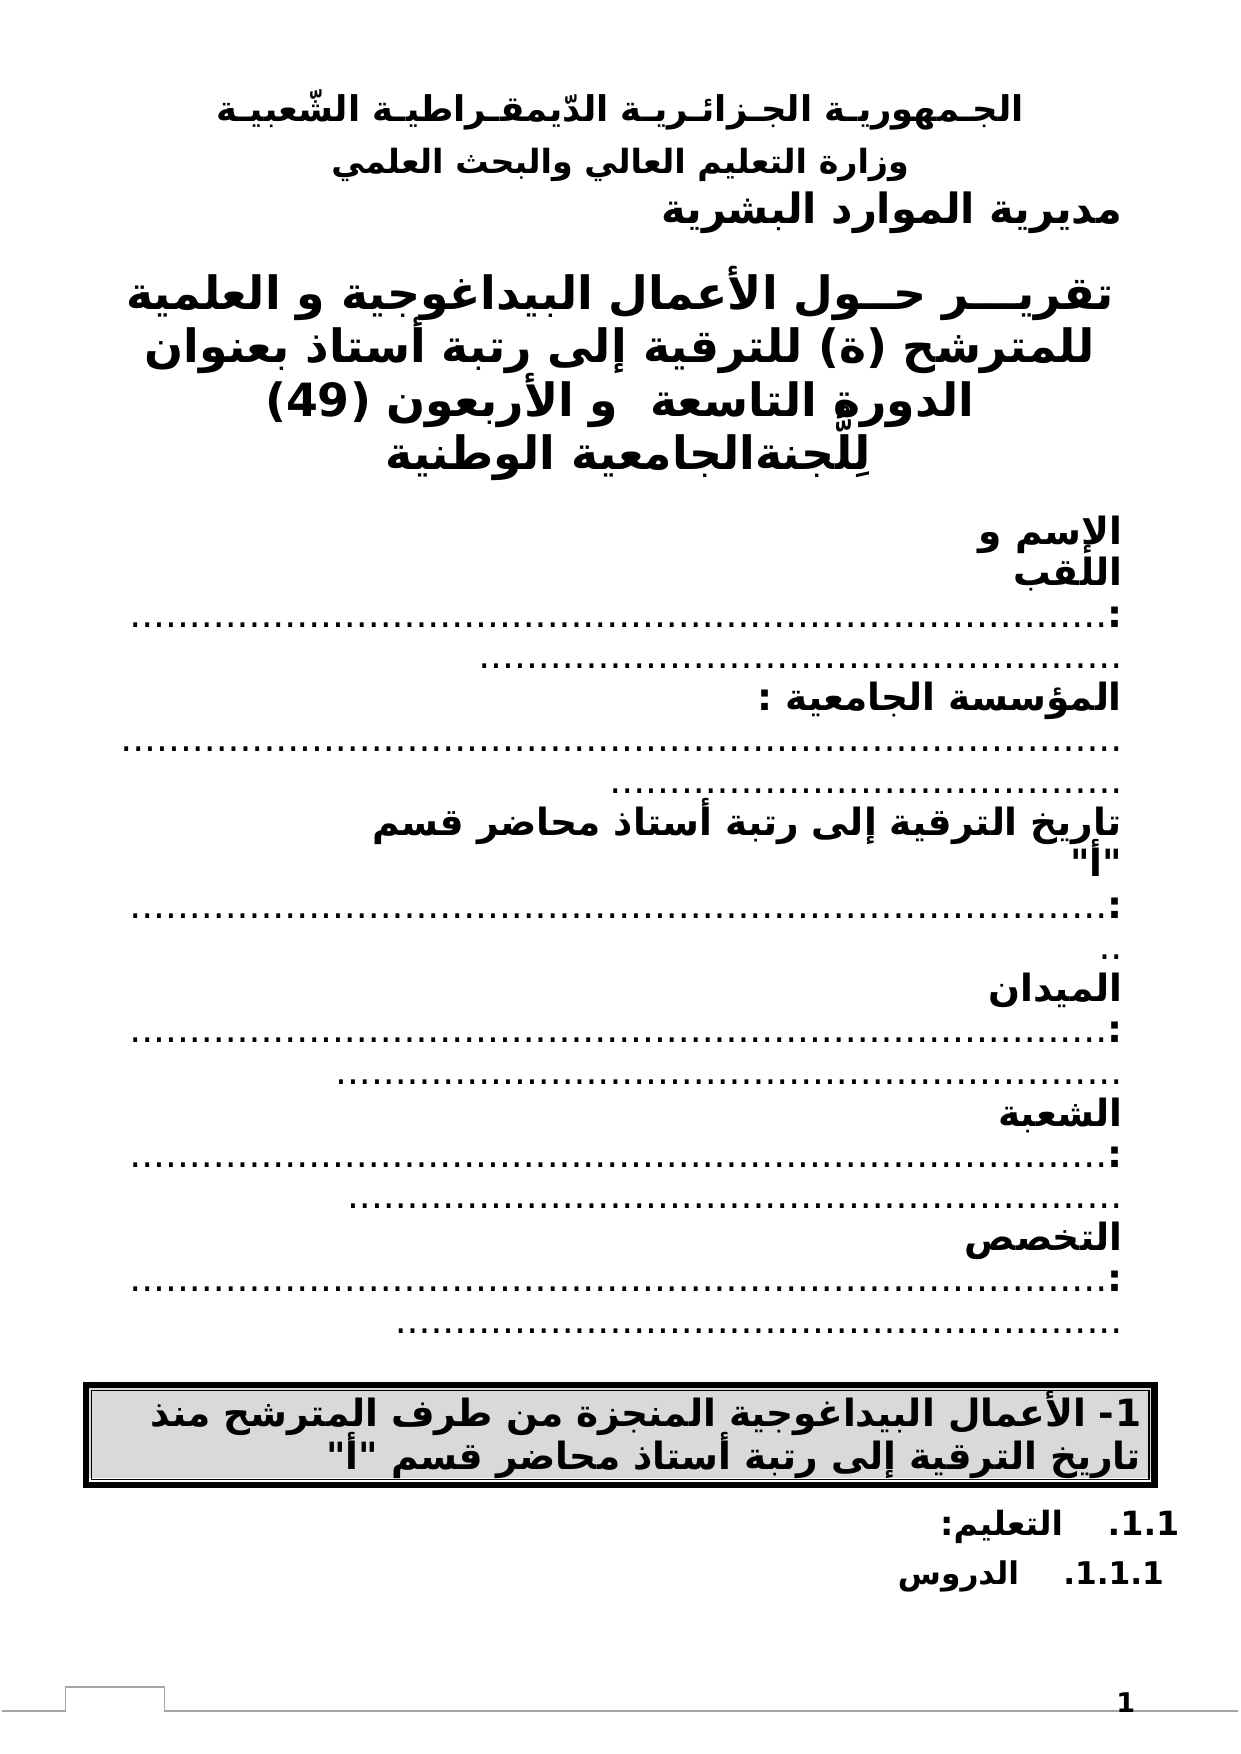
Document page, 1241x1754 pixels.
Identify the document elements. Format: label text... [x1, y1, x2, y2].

text الشعبة :................................................................................................................................................... [118, 1093, 1122, 1218]
text مديرية الموارد البشرية [118, 184, 1122, 233]
text الإسم و اللقب :........................................................................................................................................ [118, 512, 1122, 678]
list التعليم: [118, 1504, 1107, 1543]
text التخصص :............................................................................................................................................... [118, 1218, 1122, 1342]
text الجـمهوريـة الجـزائـريـة الدّيمقـراطيـة الشّعبيـة [118, 89, 1122, 130]
subtitle وزارة التعليم العالي والبحث العلمي [118, 155, 741, 178]
text المؤسسة الجامعية : ............................................................................................................................... [118, 678, 1122, 802]
text الميدان :.................................................................................................................................................... [118, 968, 1122, 1093]
subtitle وزارة التعليم العالي والبحث العلمي [705, 155, 1122, 178]
text تقريـــر حــول الأعمال البيداغوجية و العلمية للمترشح (ة) للترقية إلى رتبة أستاذ بعنوان الدورة التاسعة و الأربعون (49) لِلُّجنةالجامعية الوطنية [118, 267, 1122, 480]
list الدروس [118, 1556, 1063, 1592]
table_header 1- الأعمال البيداغوجية المنجزة من طرف المترشح منذ تاريخ الترقية إلى رتبة أستاذ محاضر قسم "أ" [92, 1391, 1148, 1478]
text تاريخ الترقية إلى رتبة أستاذ محاضر قسم "أ" :.................................................................................... [118, 802, 1122, 968]
